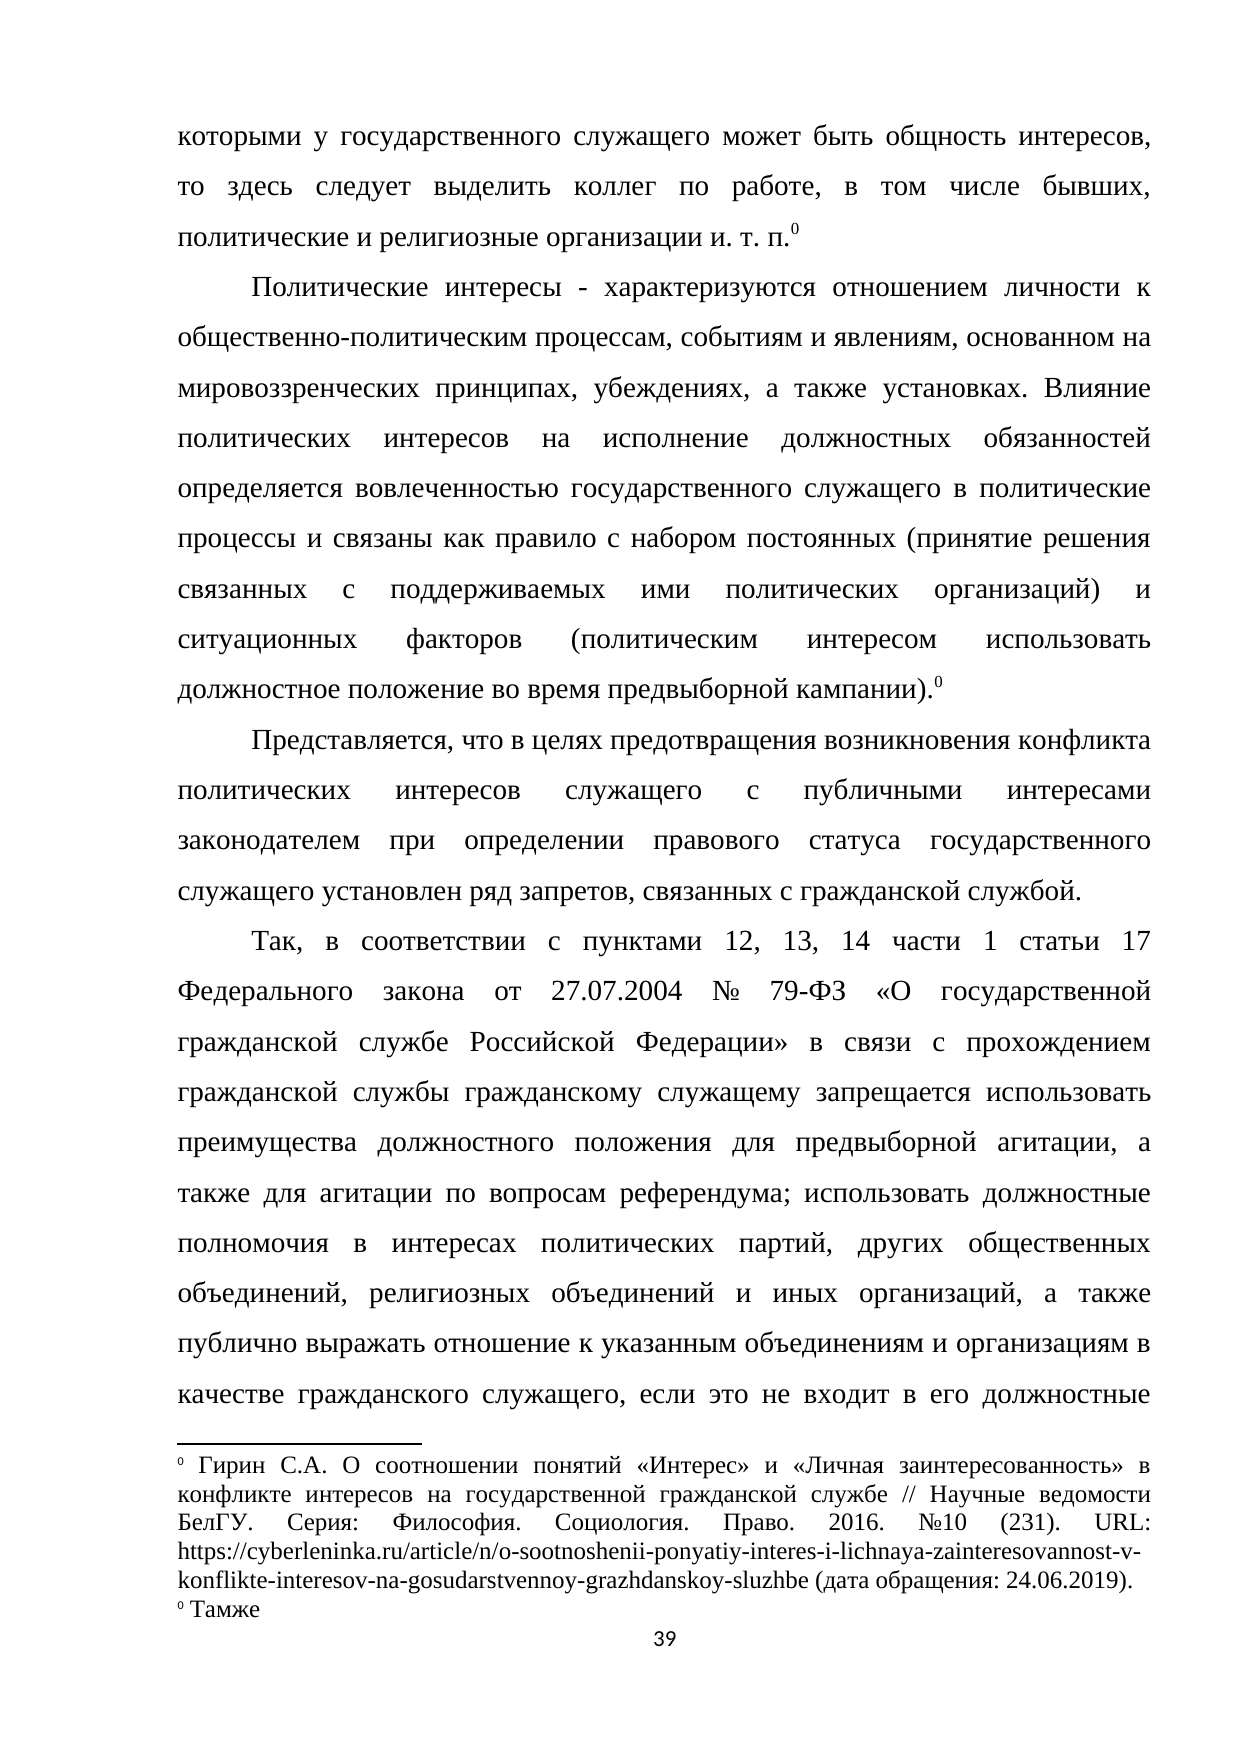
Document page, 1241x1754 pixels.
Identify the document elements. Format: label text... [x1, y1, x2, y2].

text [177, 923, 1152, 1409]
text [177, 118, 1152, 252]
text Политические интересы - характеризуются отношением личности к общественно-политическим процессам, событиям и явлениям, основанном на мировоззренческих принципах, убеждениях, а также установках. Влияние политических интересов на исполнение должностных обязанностей определяется вовлеченностью государственного служащего в политические процессы и связаны как правило с набором постоянных (принятие решения связанных с поддерживаемых ими политических организаций) и ситуационных факторов (политическим интересом использовать должностное положение во время предвыборной кампании). [177, 269, 1152, 705]
text Представляется, что в целях предотвращения возникновения конфликта политических интересов служащего с публичными интересами законодателем при определении правового статуса государственного служащего установлен ряд запретов, связанных с гражданской службой. [177, 722, 1152, 906]
